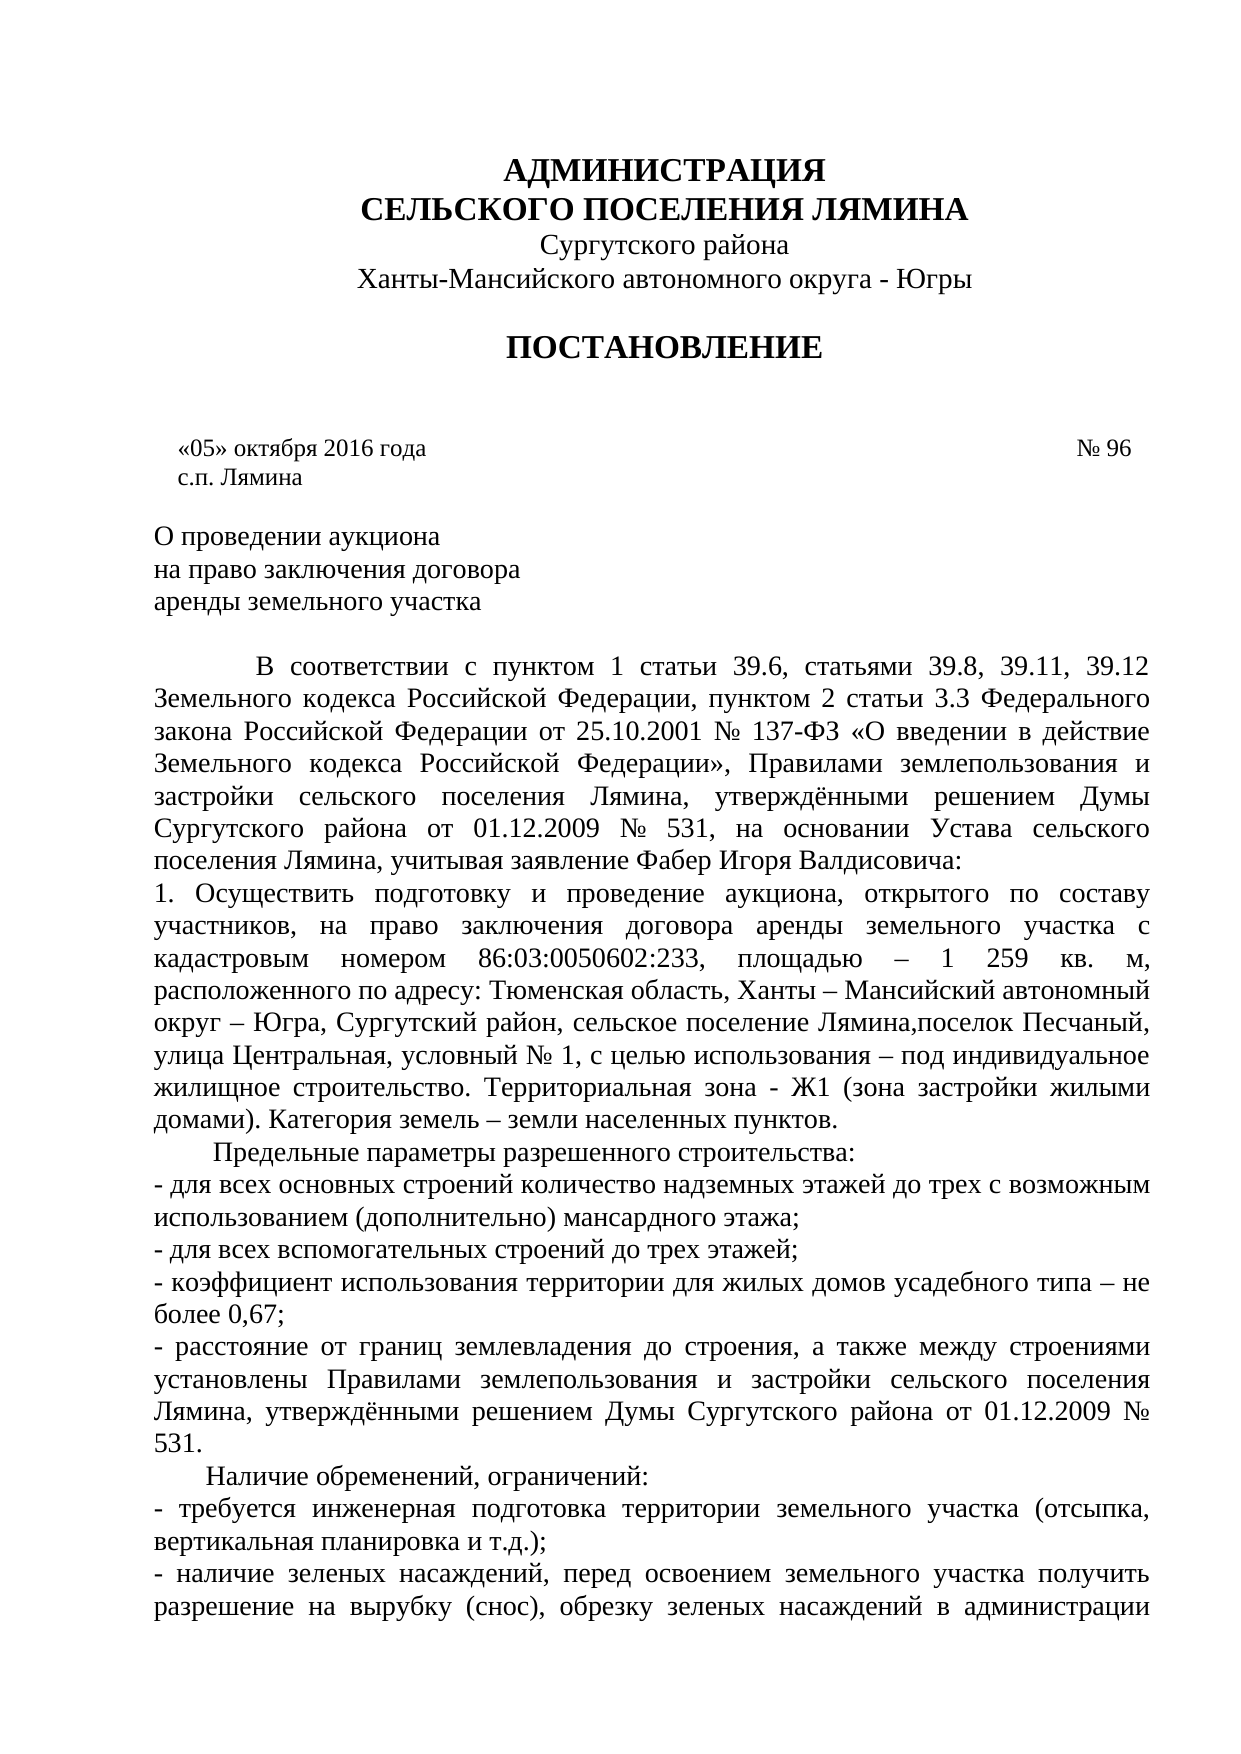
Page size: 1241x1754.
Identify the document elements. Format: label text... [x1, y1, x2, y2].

text Ханты-Мансийского автономного округа - Югры [177, 261, 1152, 294]
text - коэффициент использования территории для жилых домов усадебного типа – не более 0,67; [153, 1264, 1152, 1329]
text Предельные параметры разрешенного строительства: [153, 1135, 1152, 1167]
text АДМИНИСТРАЦИЯ [177, 151, 1152, 189]
text О проведении аукциона [153, 519, 1152, 552]
text на право заключения договора [153, 552, 1152, 584]
text «05» октября 2016 года № 96 [177, 433, 1152, 462]
text ПОСТАНОВЛЕНИЕ [177, 328, 1152, 366]
text В соответствии с пунктом 1 статьи 39.6, статьями 39.8, 39.11, 39.12 Земельного кодекса Российской Федерации, пунктом 2 статьи 3.3 Федерального закона Российской Федерации от 25.10.2001 № 137-ФЗ «О введении в действие Земельного кодекса Российской Федерации», Правилами землепользования и застройки сельского поселения Лямина, утверждёнными решением Думы Сургутского района от 01.12.2009 № 531, на основании Устава сельского поселения Лямина, учитывая заявление Фабер Игоря Валдисовича: [153, 649, 1152, 876]
text Наличие обременений, ограничений: [153, 1459, 1152, 1491]
text Сургутского района [177, 227, 1152, 261]
text аренды земельного участка [153, 584, 1152, 617]
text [153, 1556, 1152, 1621]
text - для всех основных строений количество надземных этажей до трех с возможным использованием (дополнительно) мансардного этажа; [153, 1167, 1152, 1232]
text 1. Осуществить подготовку и проведение аукциона, открытого по составу участников, на право заключения договора аренды земельного участка с кадастровым номером 86:03:0050602:233, площадью – 1 259 кв. м, расположенного по адресу: Тюменская область, Ханты – Мансийский автономный округ – Югра, Сургутский район, сельское поселение Лямина,поселок Песчаный, улица Центральная, условный № 1, с целью использования – под индивидуальное жилищное строительство. Территориальная зона - Ж1 (зона застройки жилыми домами). Категория земель – земли населенных пунктов. [153, 876, 1152, 1135]
text - для всех вспомогательных строений до трех этажей; [153, 1232, 1152, 1264]
text - расстояние от границ землевладения до строения, а также между строениями установлены Правилами землепользования и застройки сельского поселения Лямина, утверждёнными решением Думы Сургутского района от 01.12.2009 № 531. [153, 1329, 1152, 1459]
text СЕЛЬСКОГО ПОСЕЛЕНИЯ ЛЯМИНА [177, 189, 1152, 227]
text с.п. Лямина [177, 462, 1152, 491]
text - требуется инженерная подготовка территории земельного участка (отсыпка, вертикальная планировка и т.д.); [153, 1491, 1152, 1556]
